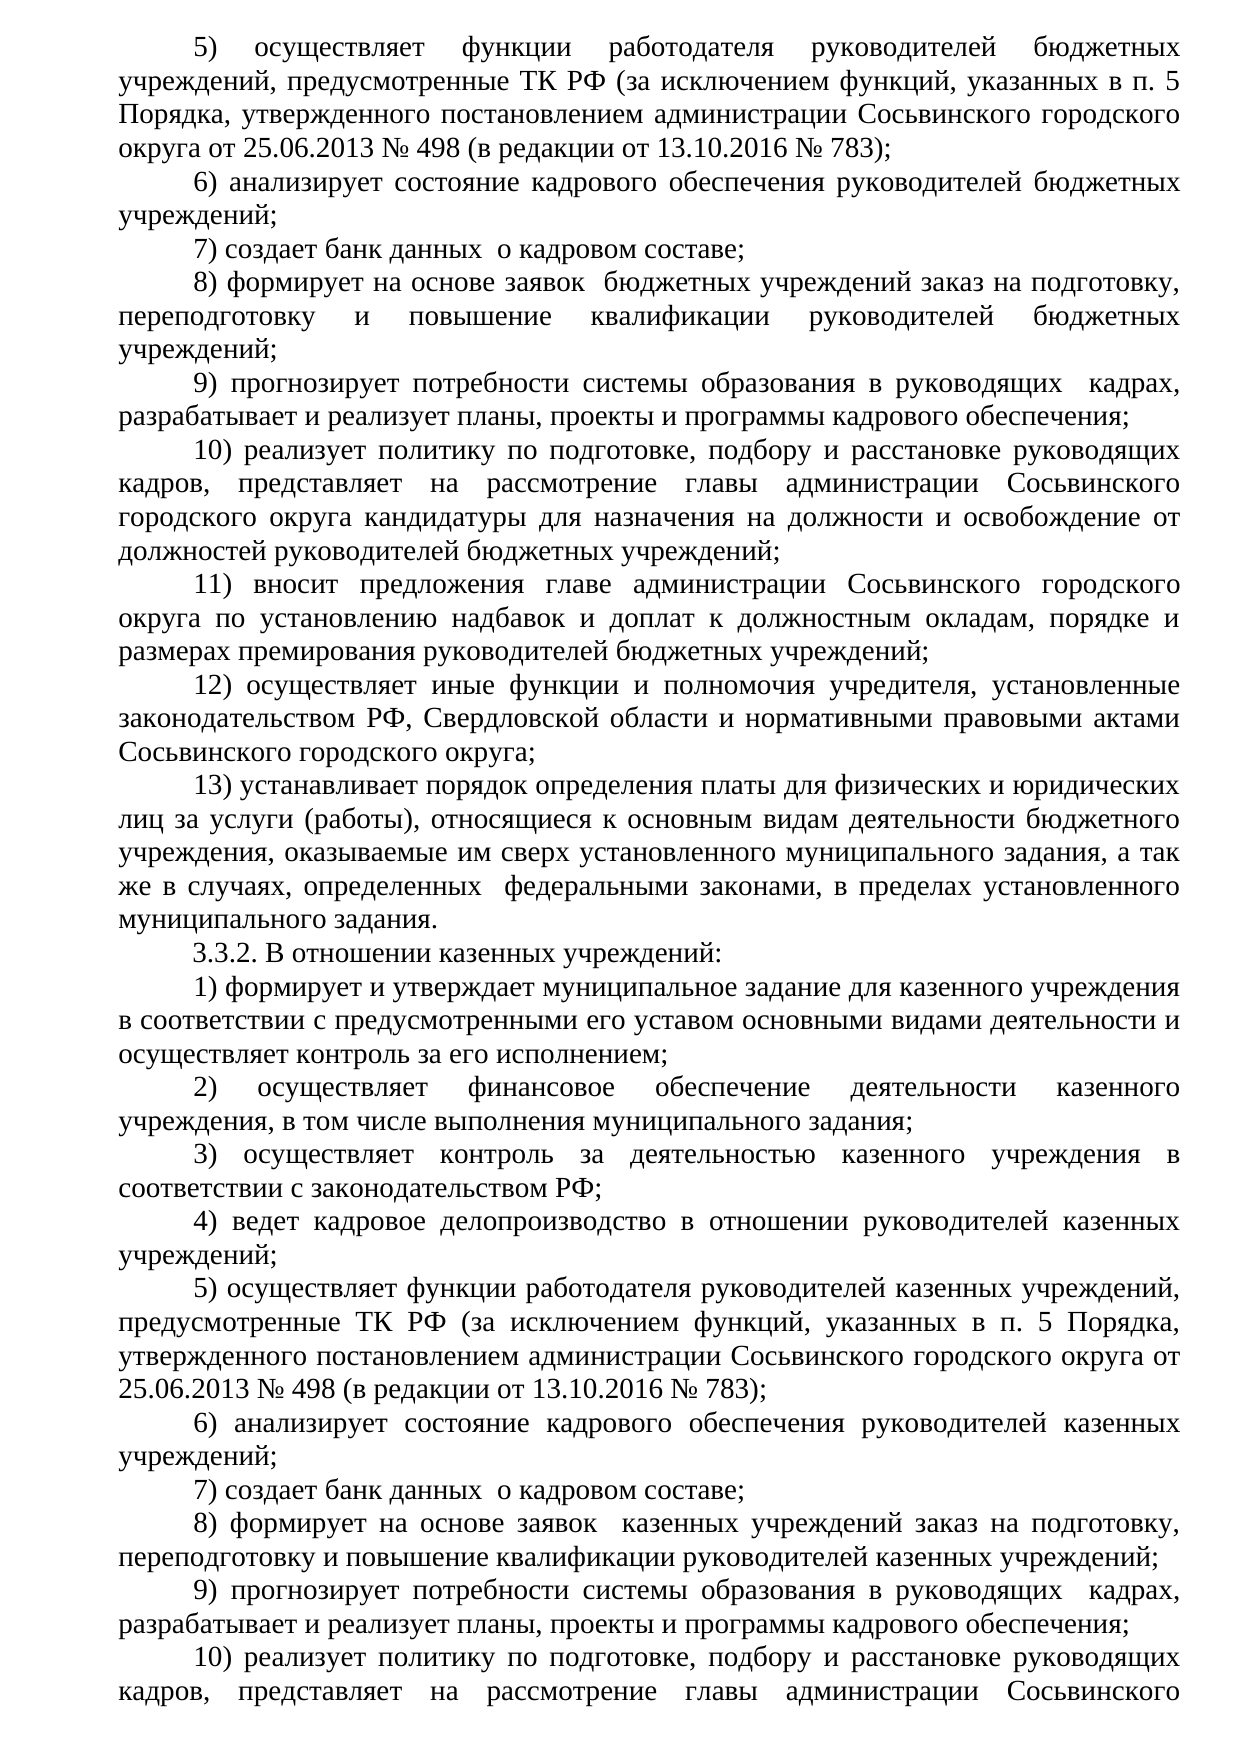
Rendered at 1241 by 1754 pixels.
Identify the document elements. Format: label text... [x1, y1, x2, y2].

text 6) анализирует состояние кадрового обеспечения руководителей казенных учреждений; [118, 1405, 1181, 1472]
text 6) анализирует состояние кадрового обеспечения руководителей бюджетных учреждений; [118, 164, 1181, 231]
text 12) осуществляет иные функции и полномочия учредителя, установленные законодательством РФ, Свердловской области и нормативными правовыми актами Сосьвинского городского округа; [118, 667, 1181, 767]
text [118, 1639, 1181, 1707]
text 3.3.2. В отношении казенных учреждений: [118, 935, 1181, 969]
text 8) формирует на основе заявок бюджетных учреждений заказ на подготовку, переподготовку и повышение квалификации руководителей бюджетных учреждений; [118, 264, 1181, 365]
text 10) реализует политику по подготовке, подбору и расстановке руководящих кадров, представляет на рассмотрение главы администрации Сосьвинского городского округа кандидатуры для назначения на должности и освобождение от должностей руководителей бюджетных учреждений; [118, 432, 1181, 566]
text 7) создает банк данных о кадровом составе; [118, 231, 1181, 264]
text 8) формирует на основе заявок казенных учреждений заказ на подготовку, переподготовку и повышение квалификации руководителей казенных учреждений; [118, 1505, 1181, 1572]
text 7) создает банк данных о кадровом составе; [118, 1472, 1181, 1505]
text 9) прогнозирует потребности системы образования в руководящих кадрах, разрабатывает и реализует планы, проекты и программы кадрового обеспечения; [118, 1572, 1181, 1639]
text 13) устанавливает порядок определения платы для физических и юридических лиц за услуги (работы), относящиеся к основным видам деятельности бюджетного учреждения, оказываемые им сверх установленного муниципального задания, а так же в случаях, определенных федеральными законами, в пределах установленного муниципального задания. [118, 767, 1181, 935]
text 2) осуществляет финансовое обеспечение деятельности казенного учреждения, в том числе выполнения муниципального задания; [118, 1069, 1181, 1136]
text 3) осуществляет контроль за деятельностью казенного учреждения в соответствии с законодательством РФ; [118, 1136, 1181, 1203]
text 5) осуществляет функции работодателя руководителей бюджетных учреждений, предусмотренные ТК РФ (за исключением функций, указанных в п. 5 Порядка, утвержденного постановлением администрации Сосьвинского городского округа от 25.06.2013 № 498 (в редакции от 13.10.2016 № 783); [118, 29, 1181, 164]
text 9) прогнозирует потребности системы образования в руководящих кадрах, разрабатывает и реализует планы, проекты и программы кадрового обеспечения; [118, 365, 1181, 432]
text 11) вносит предложения главе администрации Сосьвинского городского округа по установлению надбавок и доплат к должностным окладам, порядке и размерах премирования руководителей бюджетных учреждений; [118, 566, 1181, 667]
text 5) осуществляет функции работодателя руководителей казенных учреждений, предусмотренные ТК РФ (за исключением функций, указанных в п. 5 Порядка, утвержденного постановлением администрации Сосьвинского городского округа от 25.06.2013 № 498 (в редакции от 13.10.2016 № 783); [118, 1271, 1181, 1405]
text 1) формирует и утверждает муниципальное задание для казенного учреждения в соответствии с предусмотренными его уставом основными видами деятельности и осуществляет контроль за его исполнением; [118, 969, 1181, 1069]
text 4) ведет кадровое делопроизводство в отношении руководителей казенных учреждений; [118, 1203, 1181, 1271]
